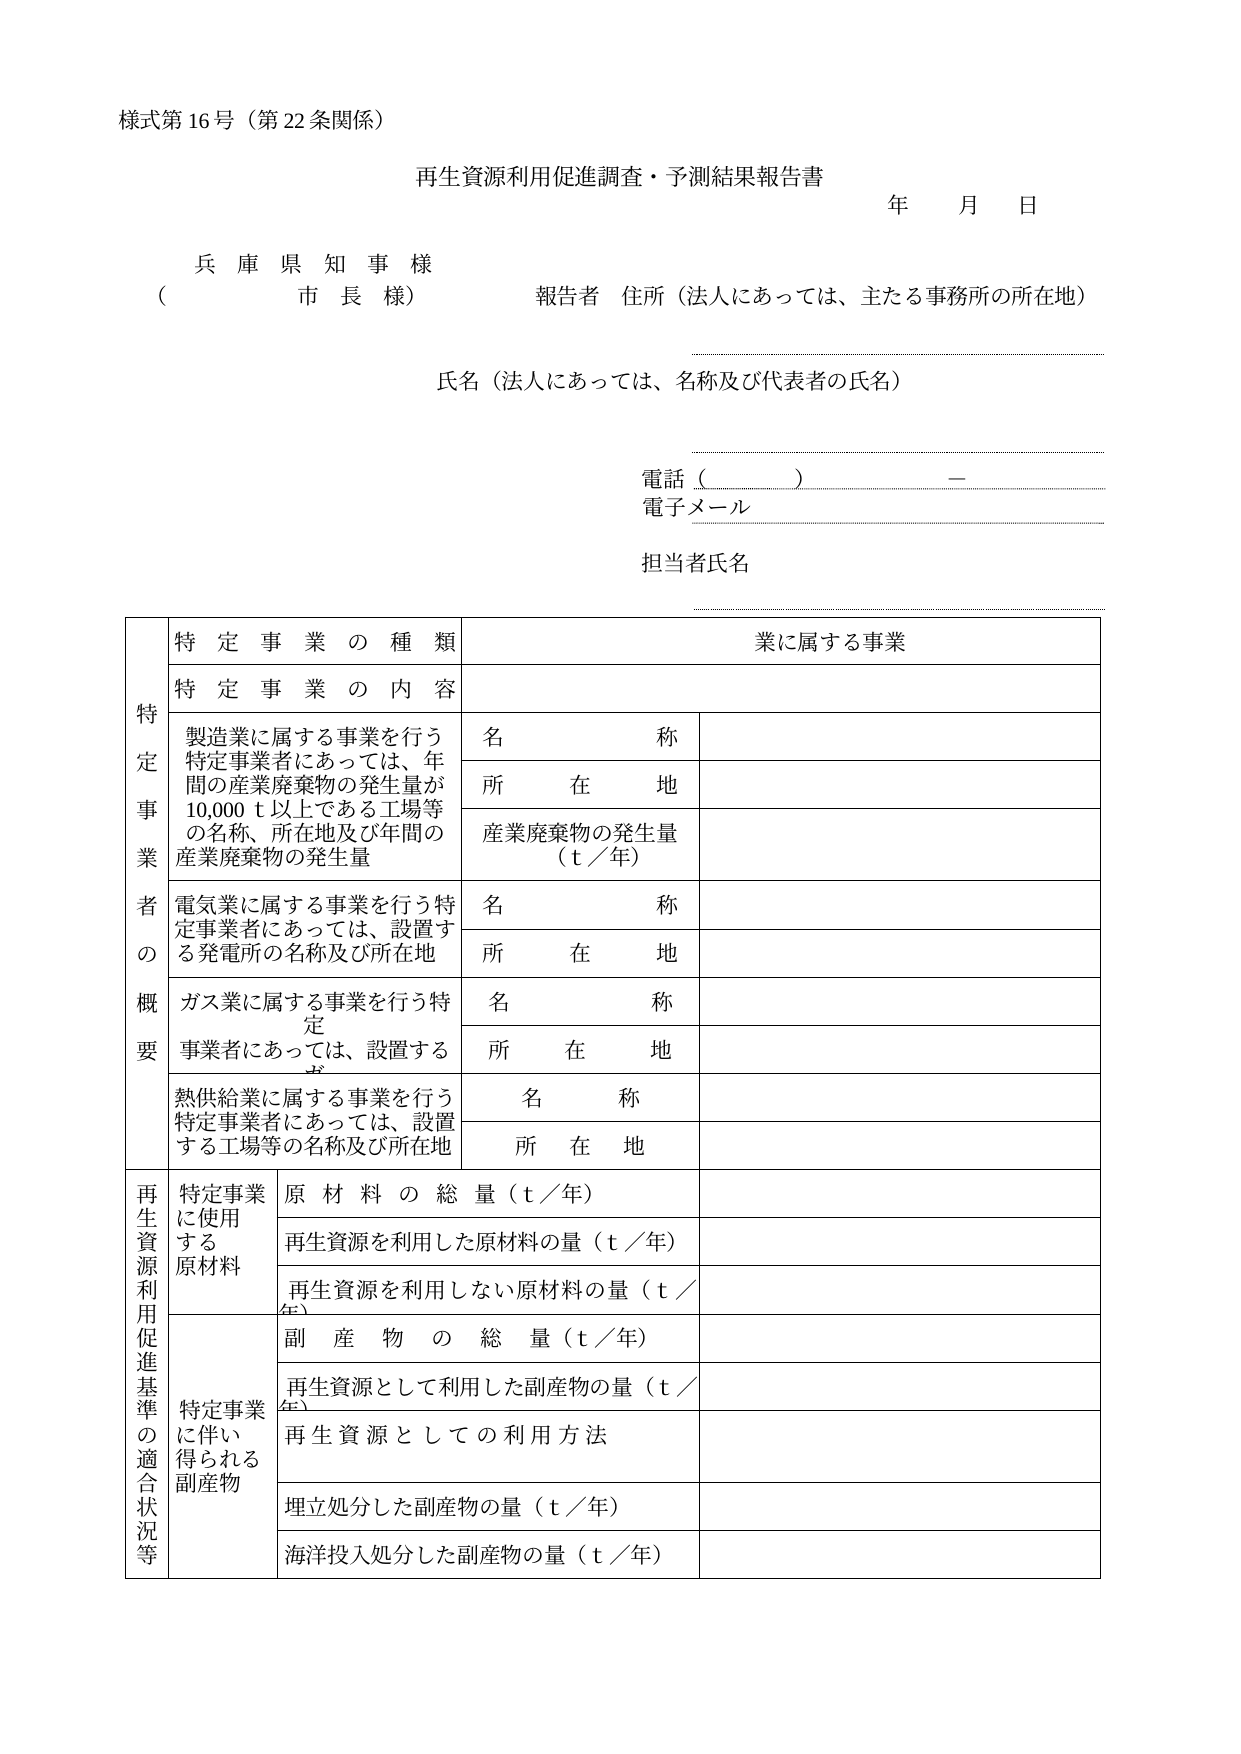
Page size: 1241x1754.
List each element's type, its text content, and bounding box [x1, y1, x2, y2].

table_cell [700, 1218, 1100, 1265]
table_cell ガス業に属する事業を行う特定 事業者にあっては、設置するガ ス製造工場の名称及び所在地 [169, 978, 461, 1073]
text 担当者氏名 [118, 549, 1122, 577]
table_cell 製造業に属する事業を行う 特定事業者にあっては、年 間の産業廃棄物の発生量が 10,000ｔ以上である工場等 の名称、所在地及び年間の 産業廃棄物の発生量 [169, 713, 461, 880]
table_cell [700, 1266, 1100, 1313]
table_cell [700, 809, 1100, 880]
table_cell [700, 1026, 1100, 1073]
table_cell [700, 1315, 1100, 1362]
text 様式第16号（第22条関係） [118, 106, 1122, 134]
table_cell [700, 1074, 1100, 1121]
table_cell 原 材 料 の 総 量（ｔ／年） [278, 1170, 699, 1217]
table_cell [462, 665, 1100, 712]
table_cell 特定事業 に伴い 得られる 副産物 [169, 1315, 277, 1578]
table_cell 副 産 物 の 総 量（ｔ／年） [278, 1315, 699, 1362]
table_cell 電気業に属する事業を行う特 定事業者にあっては、設置す る発電所の名称及び所在地 [169, 881, 461, 977]
table_header 特 定 事 業 の 種 類 [169, 618, 461, 664]
table_cell 所 在 地 [462, 1122, 699, 1169]
table_cell 再 生 資 源 利 用 促 進 基 準 の 適 合 状 況 等 [126, 1170, 168, 1578]
table_cell 名 称 [462, 1074, 699, 1121]
text 年 月 日 [855, 191, 1122, 219]
text （ 市 長 様） 報告者 住所（法人にあっては、主たる事務所の所在地） [118, 279, 1122, 310]
table_cell 所 在 地 [462, 1026, 699, 1073]
table_cell [700, 1363, 1100, 1410]
table_cell [700, 1411, 1100, 1482]
text 電話（ ） － [118, 464, 1122, 493]
table_cell 所 在 地 [462, 930, 699, 977]
table_cell [700, 1483, 1100, 1530]
table_cell [700, 930, 1100, 977]
table_cell [700, 1170, 1100, 1217]
table_cell [700, 1531, 1100, 1578]
table_cell 産業廃棄物の発生量 （ｔ／年） [462, 809, 699, 880]
table_cell 名 称 [462, 713, 699, 760]
table_cell 埋立処分した副産物の量（ｔ／年） [278, 1483, 699, 1530]
table_header 業に属する事業 [462, 618, 1100, 664]
table_cell 特定事業 に使用 する 原材料 [169, 1170, 277, 1313]
table_cell 再生資源を利用しない原材料の量（ｔ／年） [278, 1266, 699, 1313]
table_cell 熱供給業に属する事業を行う 特定事業者にあっては、設置 する工場等の名称及び所在地 [169, 1074, 461, 1169]
table_cell 再生資源を利用した原材料の量（ｔ／年） [278, 1218, 699, 1265]
table_cell 名 称 [462, 881, 699, 928]
table_cell 再 生 資 源 と し て の 利 用 方 法 [278, 1411, 699, 1482]
table_cell 再生資源として利用した副産物の量（ｔ／年） [278, 1363, 699, 1410]
table_cell [700, 761, 1100, 808]
text 兵 庫 県 知 事 様 [194, 247, 1122, 279]
table_cell [700, 881, 1100, 928]
table_cell [700, 713, 1100, 760]
table_header 特 定 事 業 者 の 概 要 [126, 618, 168, 1169]
table_cell [700, 978, 1100, 1025]
table_cell 所 在 地 [462, 761, 699, 808]
table_cell [700, 1122, 1100, 1169]
text 電子メール [118, 493, 1122, 521]
text 氏名（法人にあっては、名称及び代表者の氏名） [118, 367, 1122, 395]
text 再生資源利用促進調査・予測結果報告書 [118, 163, 1122, 191]
table_cell 名 称 [462, 978, 699, 1025]
table_cell 海洋投入処分した副産物の量（ｔ／年） [278, 1531, 699, 1578]
table_cell 特 定 事 業 の 内 容 [169, 665, 461, 712]
